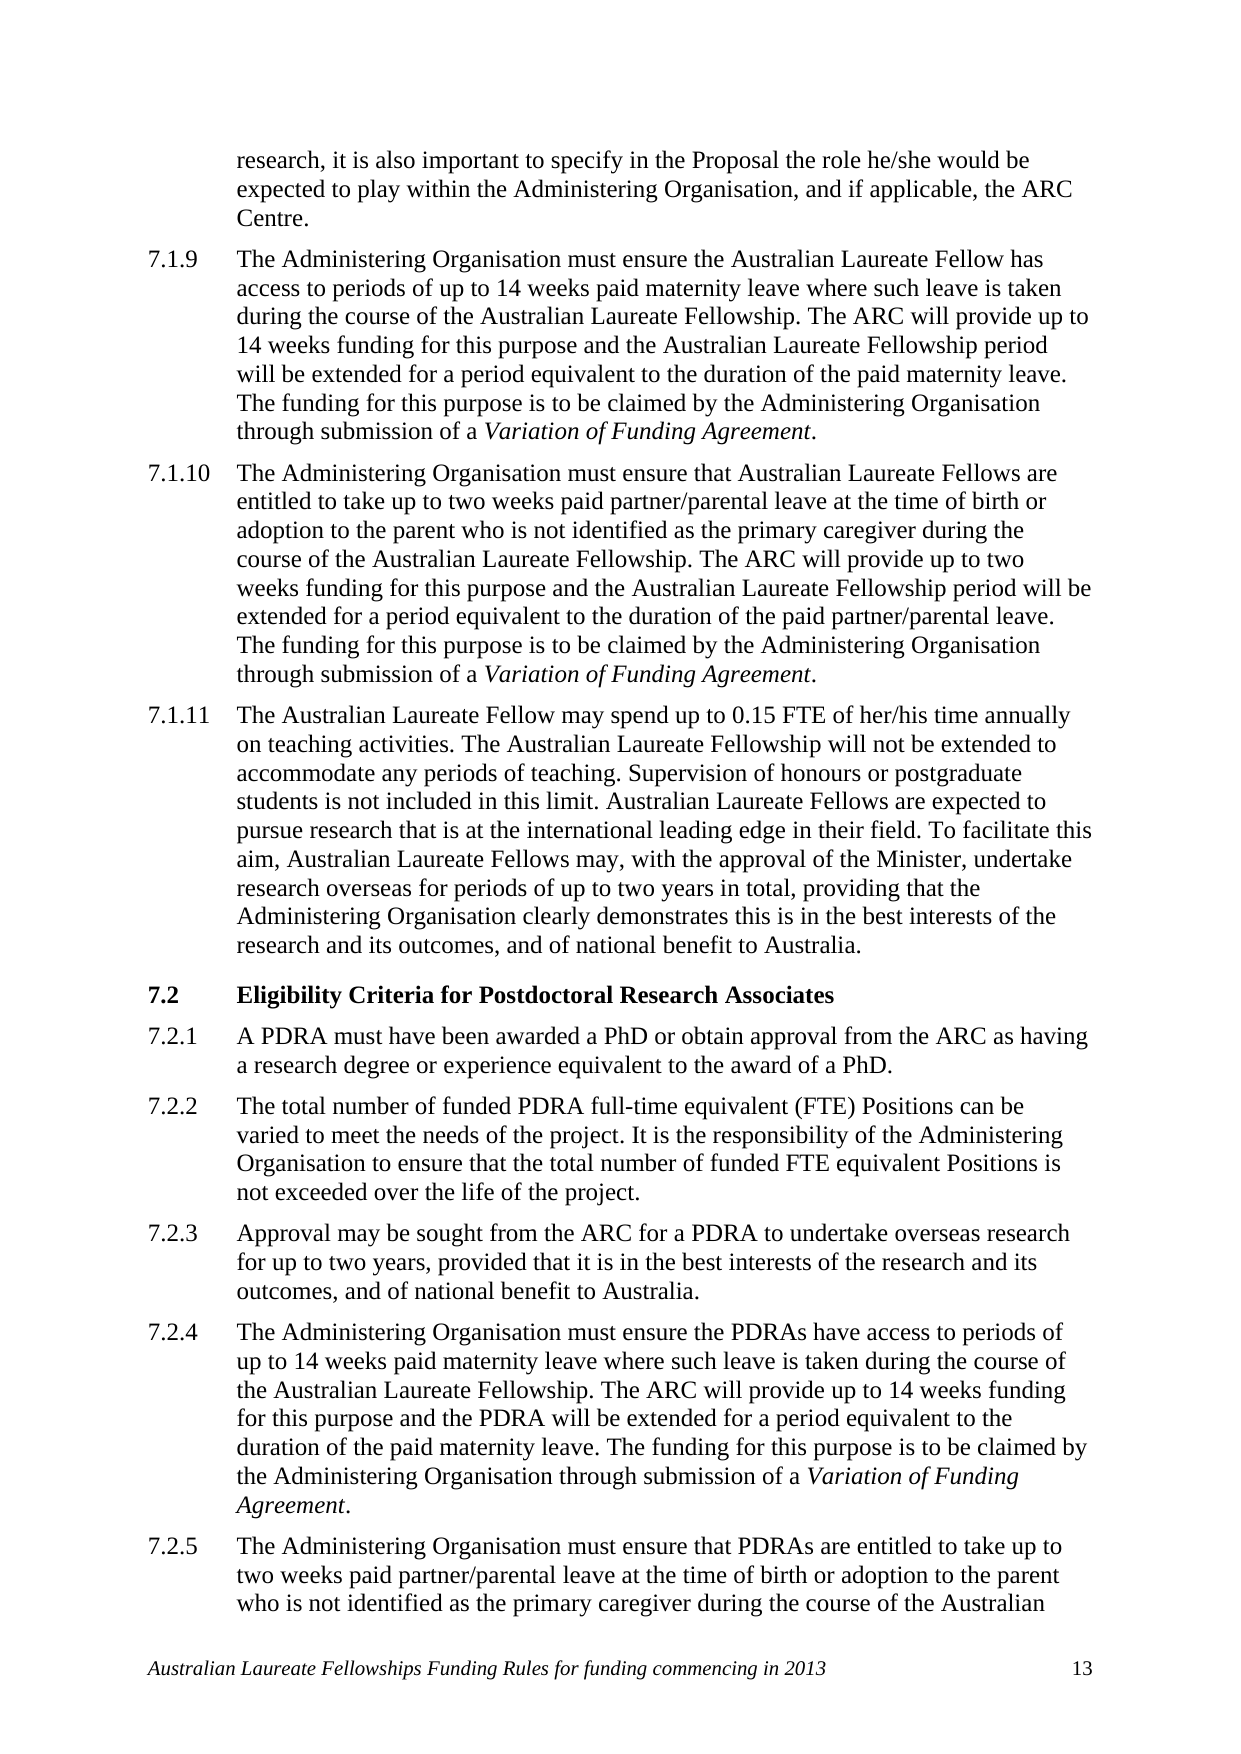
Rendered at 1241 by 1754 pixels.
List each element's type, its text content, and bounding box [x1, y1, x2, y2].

list The Administering Organisation must ensure the Australian Laureate Fellow has access to periods of up to 14 weeks paid maternity leave where such leave is taken during the course of the Australian Laureate Fellowship. The ARC will provide up to 14 weeks funding for this purpose and the Australian Laureate Fellowship period will be extended for a period equivalent to the duration of the paid maternity leave. The funding for this purpose is to be claimed by the Administering Organisation through submission of a Variation of Funding Agreement. [148, 244, 1093, 445]
list The Administering Organisation must ensure that Australian Laureate Fellows are entitled to take up to two weeks paid partner/parental leave at the time of birth or adoption to the parent who is not identified as the primary caregiver during the course of the Australian Laureate Fellowship. The ARC will provide up to two weeks funding for this purpose and the Australian Laureate Fellowship period will be extended for a period equivalent to the duration of the paid partner/parental leave. The funding for this purpose is to be claimed by the Administering Organisation through submission of a Variation of Funding Agreement. [148, 458, 1093, 688]
text Eligibility Criteria for Postdoctoral Research Associates [148, 980, 1093, 1008]
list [148, 1531, 1093, 1617]
list The Administering Organisation must ensure the PDRAs have access to periods of up to 14 weeks paid maternity leave where such leave is taken during the course of the Australian Laureate Fellowship. The ARC will provide up to 14 weeks funding for this purpose and the PDRA will be extended for a period equivalent to the duration of the paid maternity leave. The funding for this purpose is to be claimed by the Administering Organisation through submission of a Variation of Funding Agreement. [148, 1317, 1093, 1518]
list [148, 145, 1093, 231]
list The Australian Laureate Fellow may spend up to 0.15 FTE of her/his time annually on teaching activities. The Australian Laureate Fellowship will not be extended to accommodate any periods of teaching. Supervision of honours or postgraduate students is not included in this limit. Australian Laureate Fellows are expected to pursue research that is at the international leading edge in their field. To facilitate this aim, Australian Laureate Fellows may, with the approval of the Minister, undertake research overseas for periods of up to two years in total, providing that the Administering Organisation clearly demonstrates this is in the best interests of the research and its outcomes, and of national benefit to Australia. [148, 700, 1093, 959]
list A PDRA must have been awarded a PhD or obtain approval from the ARC as having a research degree or experience equivalent to the award of a PhD. [148, 1021, 1093, 1078]
list Approval may be sought from the ARC for a PDRA to undertake overseas research for up to two years, provided that it is in the best interests of the research and its outcomes, and of national benefit to Australia. [148, 1218, 1093, 1305]
list The total number of funded PDRA full-time equivalent (FTE) Positions can be varied to meet the needs of the project. It is the responsibility of the Administering Organisation to ensure that the total number of funded FTE equivalent Positions is not exceeded over the life of the project. [148, 1091, 1093, 1206]
